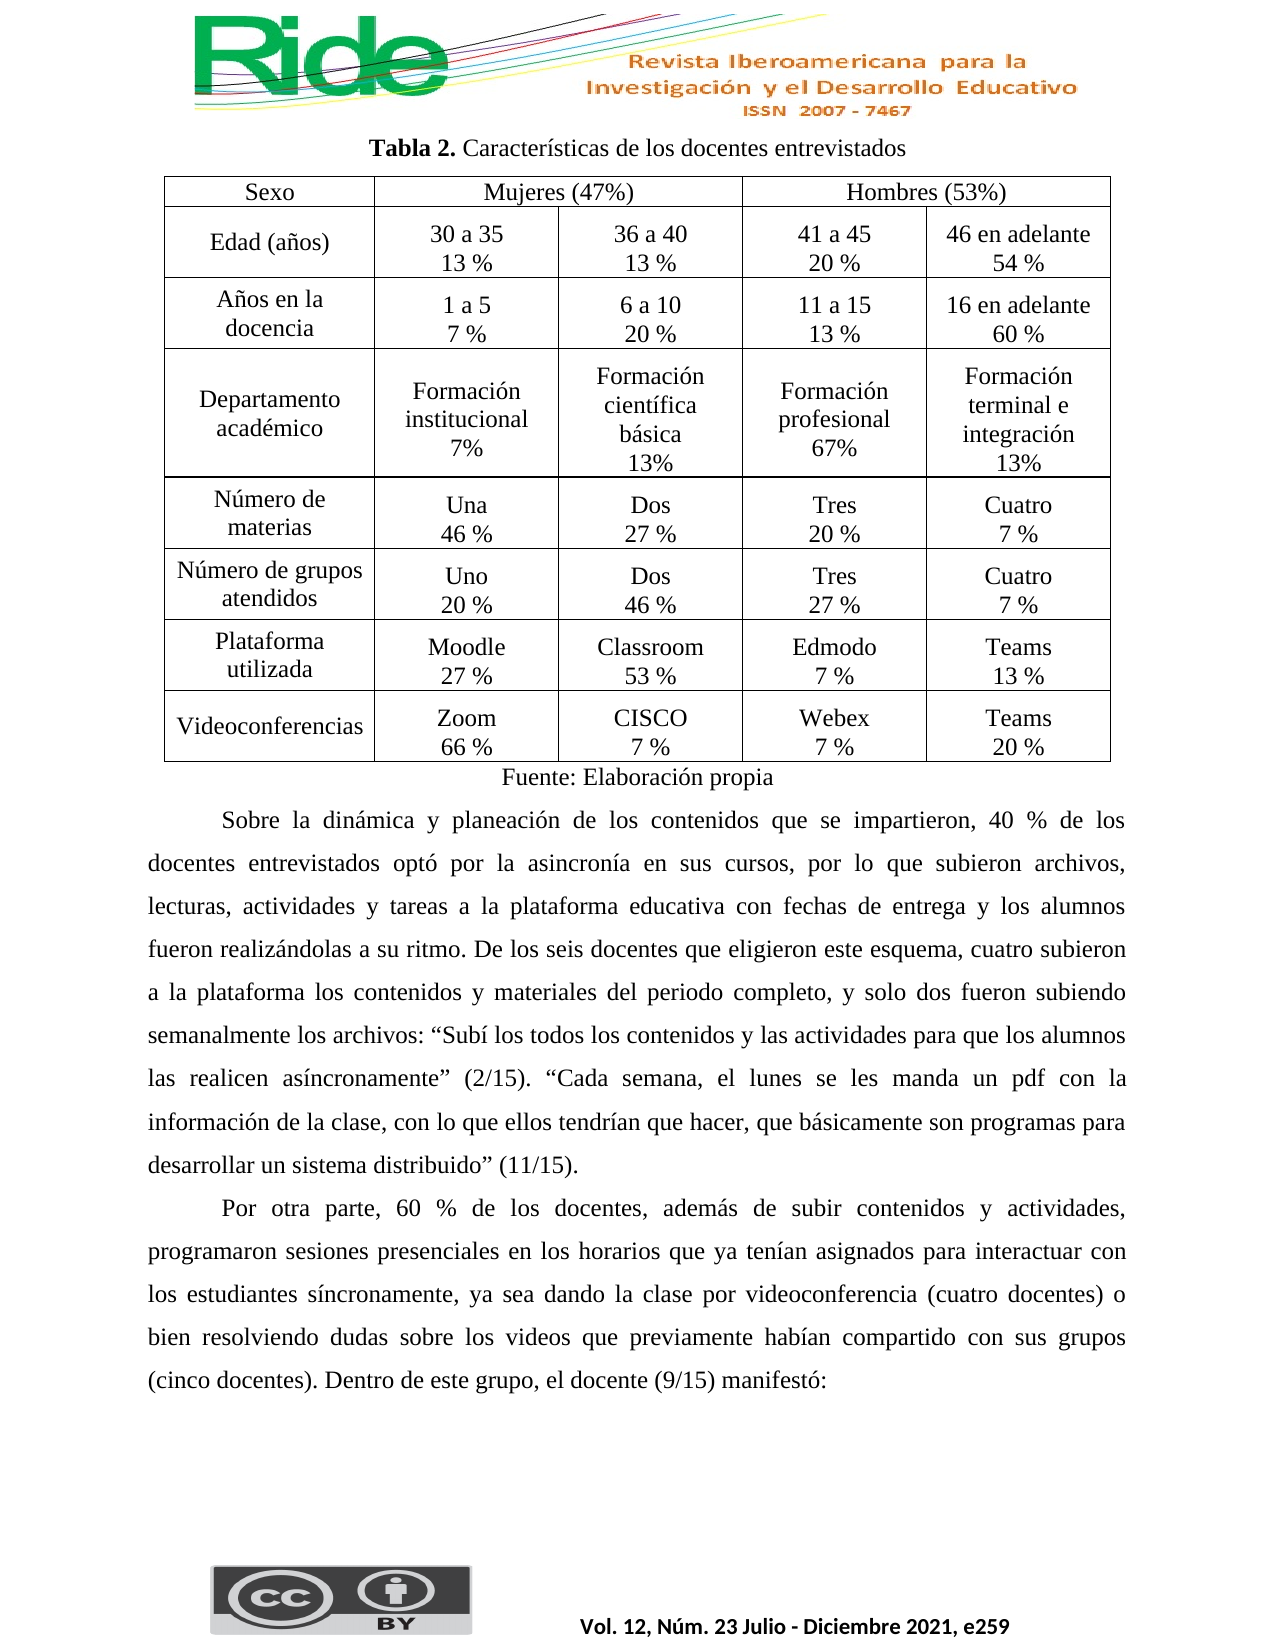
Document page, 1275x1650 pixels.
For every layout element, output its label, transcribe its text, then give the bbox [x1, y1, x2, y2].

table_cell Cuatro 7 % [927, 478, 1110, 547]
table_cell Formación terminal e integración 13% [927, 349, 1110, 476]
table_cell 36 a 40 13 % [559, 207, 742, 277]
text Tabla 2. Características de los docentes entrevistados [148, 133, 1127, 162]
table_cell Formación profesional 67% [743, 349, 926, 476]
table_cell Dos 27 % [559, 478, 742, 547]
table_cell Edmodo 7 % [743, 620, 926, 689]
table_cell 1 a 5 7 % [375, 278, 558, 348]
table_header Mujeres (47%) [375, 177, 742, 206]
table_cell Años en la docencia [165, 278, 374, 348]
table_cell Classroom 53 % [559, 620, 742, 689]
table_cell Tres 27 % [743, 549, 926, 618]
table_cell Una 46 % [375, 478, 558, 547]
table_cell Dos 46 % [559, 549, 742, 618]
table_header Hombres (53%) [743, 177, 1110, 206]
table_cell Edad (años) [165, 207, 374, 277]
table_cell 16 en adelante 60 % [927, 278, 1110, 348]
table_cell 41 a 45 20 % [743, 207, 926, 277]
table_cell Webex 7 % [743, 691, 926, 761]
table_cell Tres 20 % [743, 478, 926, 547]
table_cell Formación científica básica 13% [559, 349, 742, 476]
table_cell Moodle 27 % [375, 620, 558, 689]
text Fuente: Elaboración propia [148, 762, 1127, 790]
text Por otra parte, 60 % de los docentes, además de subir contenidos y actividades, programaron sesiones presenciales en los horarios que ya tenían asignados para interactuar con los estudiantes síncronamente, ya sea dando la clase por videoconferencia (cuatro docentes) o bien resolviendo dudas sobre los videos que previamente habían compartido con sus grupos (cinco docentes). Dentro de este grupo, el docente (9/15) manifestó: [148, 1193, 1127, 1394]
picture [210, 1565, 473, 1635]
picture [194, 14, 1081, 119]
table_cell Número de materias [165, 478, 374, 547]
table_cell Teams 20 % [927, 691, 1110, 761]
table_header Sexo [165, 177, 374, 206]
table_cell 6 a 10 20 % [559, 278, 742, 348]
table_cell Zoom 66 % [375, 691, 558, 761]
table_cell Videoconferencias [165, 691, 374, 761]
table_cell Número de grupos atendidos [165, 549, 374, 618]
table_cell Formación institucional 7% [375, 349, 558, 476]
table_cell Teams 13 % [927, 620, 1110, 689]
table_cell Plataforma utilizada [165, 620, 374, 689]
table_cell 46 en adelante 54 % [927, 207, 1110, 277]
table_cell 30 a 35 13 % [375, 207, 558, 277]
table_cell 11 a 15 13 % [743, 278, 926, 348]
text Sobre la dinámica y planeación de los contenidos que se impartieron, 40 % de los docentes entrevistados optó por la asincronía en sus cursos, por lo que subieron archivos, lecturas, actividades y tareas a la plataforma educativa con fechas de entrega y los alumnos fueron realizándolas a su ritmo. De los seis docentes que eligieron este esquema, cuatro subieron a la plataforma los contenidos y materiales del periodo completo, y solo dos fueron subiendo semanalmente los archivos: “Subí los todos los contenidos y las actividades para que los alumnos las realicen asíncronamente” (2/15). “Cada semana, el lunes se les manda un pdf con la información de la clase, con lo que ellos tendrían que hacer, que básicamente son programas para desarrollar un sistema distribuido” (11/15). [148, 805, 1127, 1178]
table_cell Uno 20 % [375, 549, 558, 618]
table_cell Departamento académico [165, 349, 374, 476]
table_cell CISCO 7 % [559, 691, 742, 761]
table_cell Cuatro 7 % [927, 549, 1110, 618]
